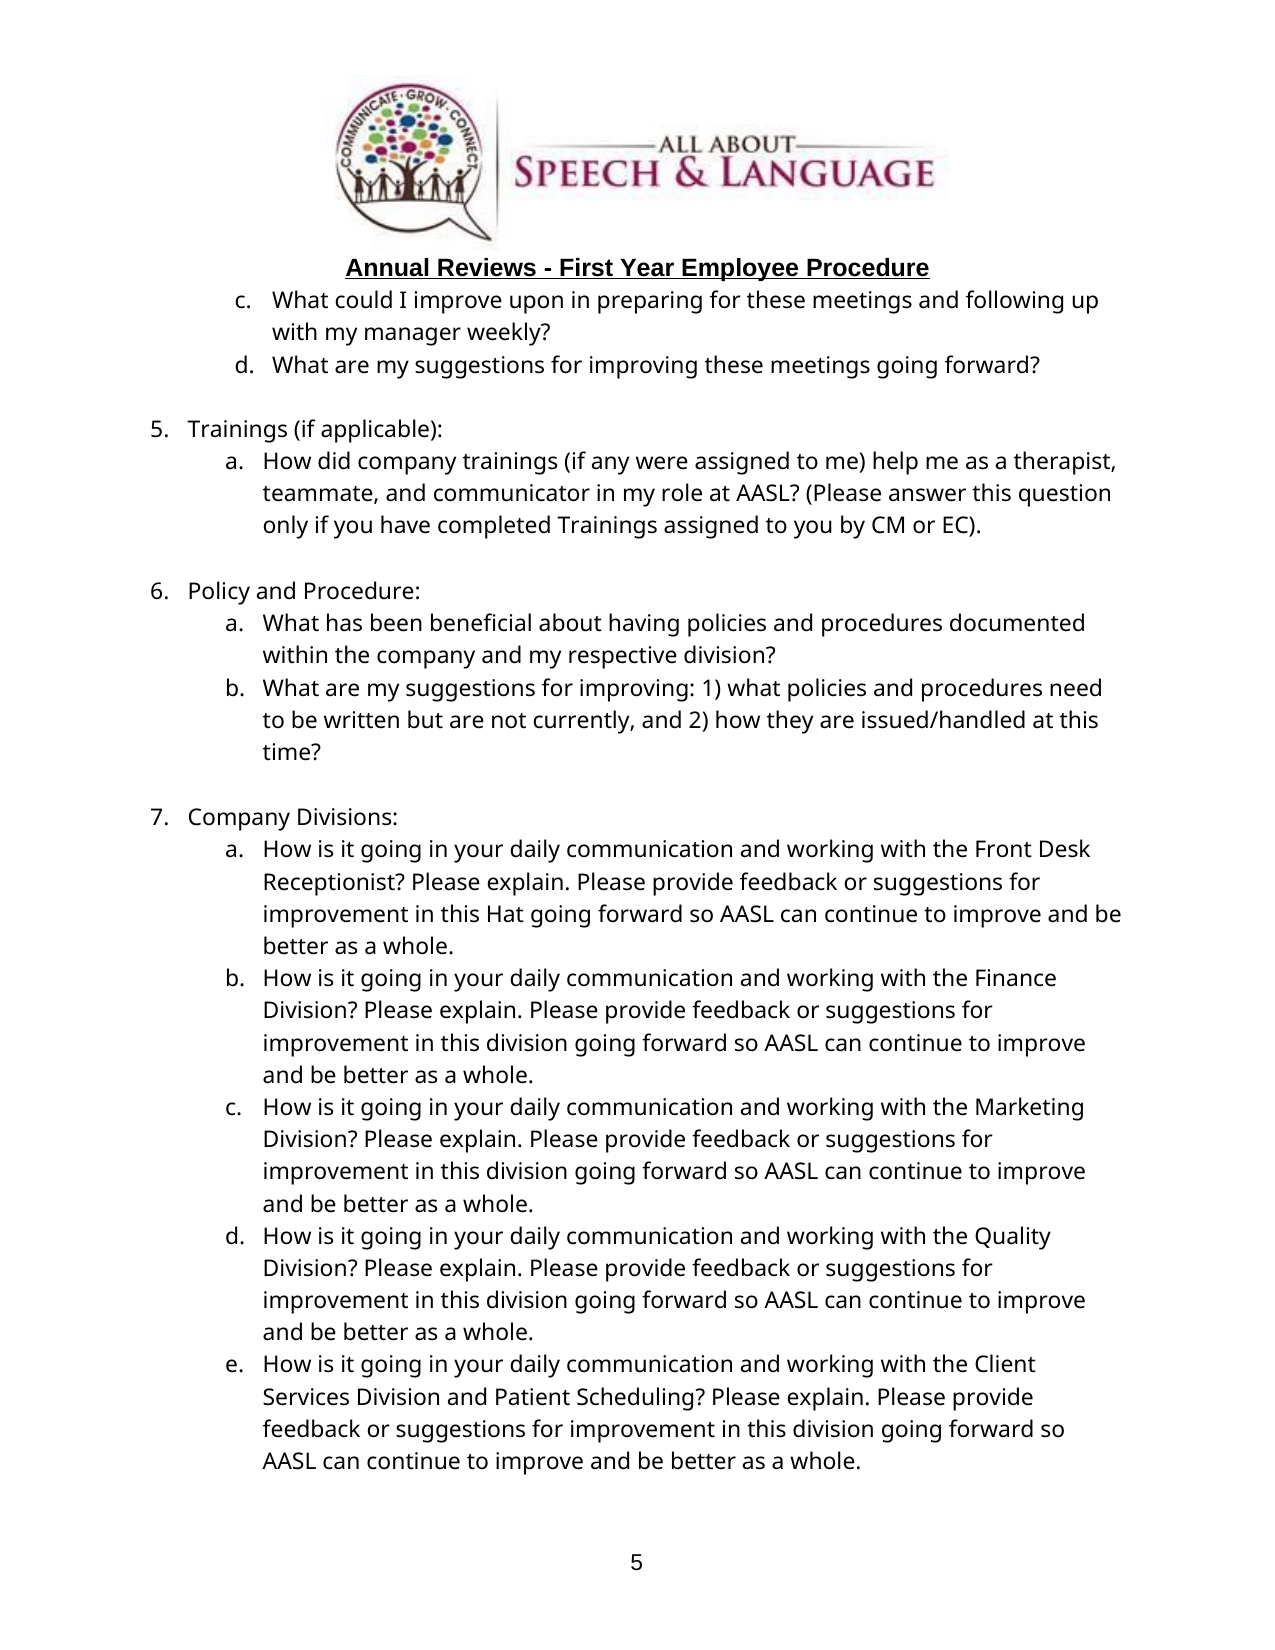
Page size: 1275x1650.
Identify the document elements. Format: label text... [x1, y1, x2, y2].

picture [323, 75, 949, 254]
list Trainings (if applicable): [150, 413, 1123, 444]
list How is it going in your daily communication and working with the Quality Division? Please explain. Please provide feedback or suggestions for improvement in this division going forward so AASL can continue to improve and be better as a whole. [225, 1220, 1123, 1347]
list What are my suggestions for improving: 1) what policies and procedures need to be written but are not currently, and 2) how they are issued/handled at this time? [225, 671, 1123, 767]
list Company Divisions: [150, 801, 1123, 832]
list How is it going in your daily communication and working with the Client Services Division and Patient Scheduling? Please explain. Please provide feedback or suggestions for improvement in this division going forward so AASL can continue to improve and be better as a whole. [225, 1348, 1123, 1476]
list What has been beneficial about having policies and procedures documented within the company and my respective division? [225, 607, 1123, 671]
list How is it going in your daily communication and working with the Finance Division? Please explain. Please provide feedback or suggestions for improvement in this division going forward so AASL can continue to improve and be better as a whole. [225, 962, 1123, 1090]
list How did company trainings (if any were assigned to me) help me as a therapist, teammate, and communicator in my role at AASL? (Please answer this question only if you have completed Trainings assigned to you by CM or EC). [225, 445, 1123, 541]
list What could I improve upon in preparing for these meetings and following up with my manager weekly? [234, 284, 1123, 348]
list Policy and Procedure: [150, 575, 1123, 606]
list How is it going in your daily communication and working with the Marketing Division? Please explain. Please provide feedback or suggestions for improvement in this division going forward so AASL can continue to improve and be better as a whole. [225, 1091, 1123, 1219]
list How is it going in your daily communication and working with the Front Desk Receptionist? Please explain. Please provide feedback or suggestions for improvement in this Hat going forward so AASL can continue to improve and be better as a whole. [225, 833, 1123, 961]
list What are my suggestions for improving these meetings going forward? [234, 348, 1123, 380]
